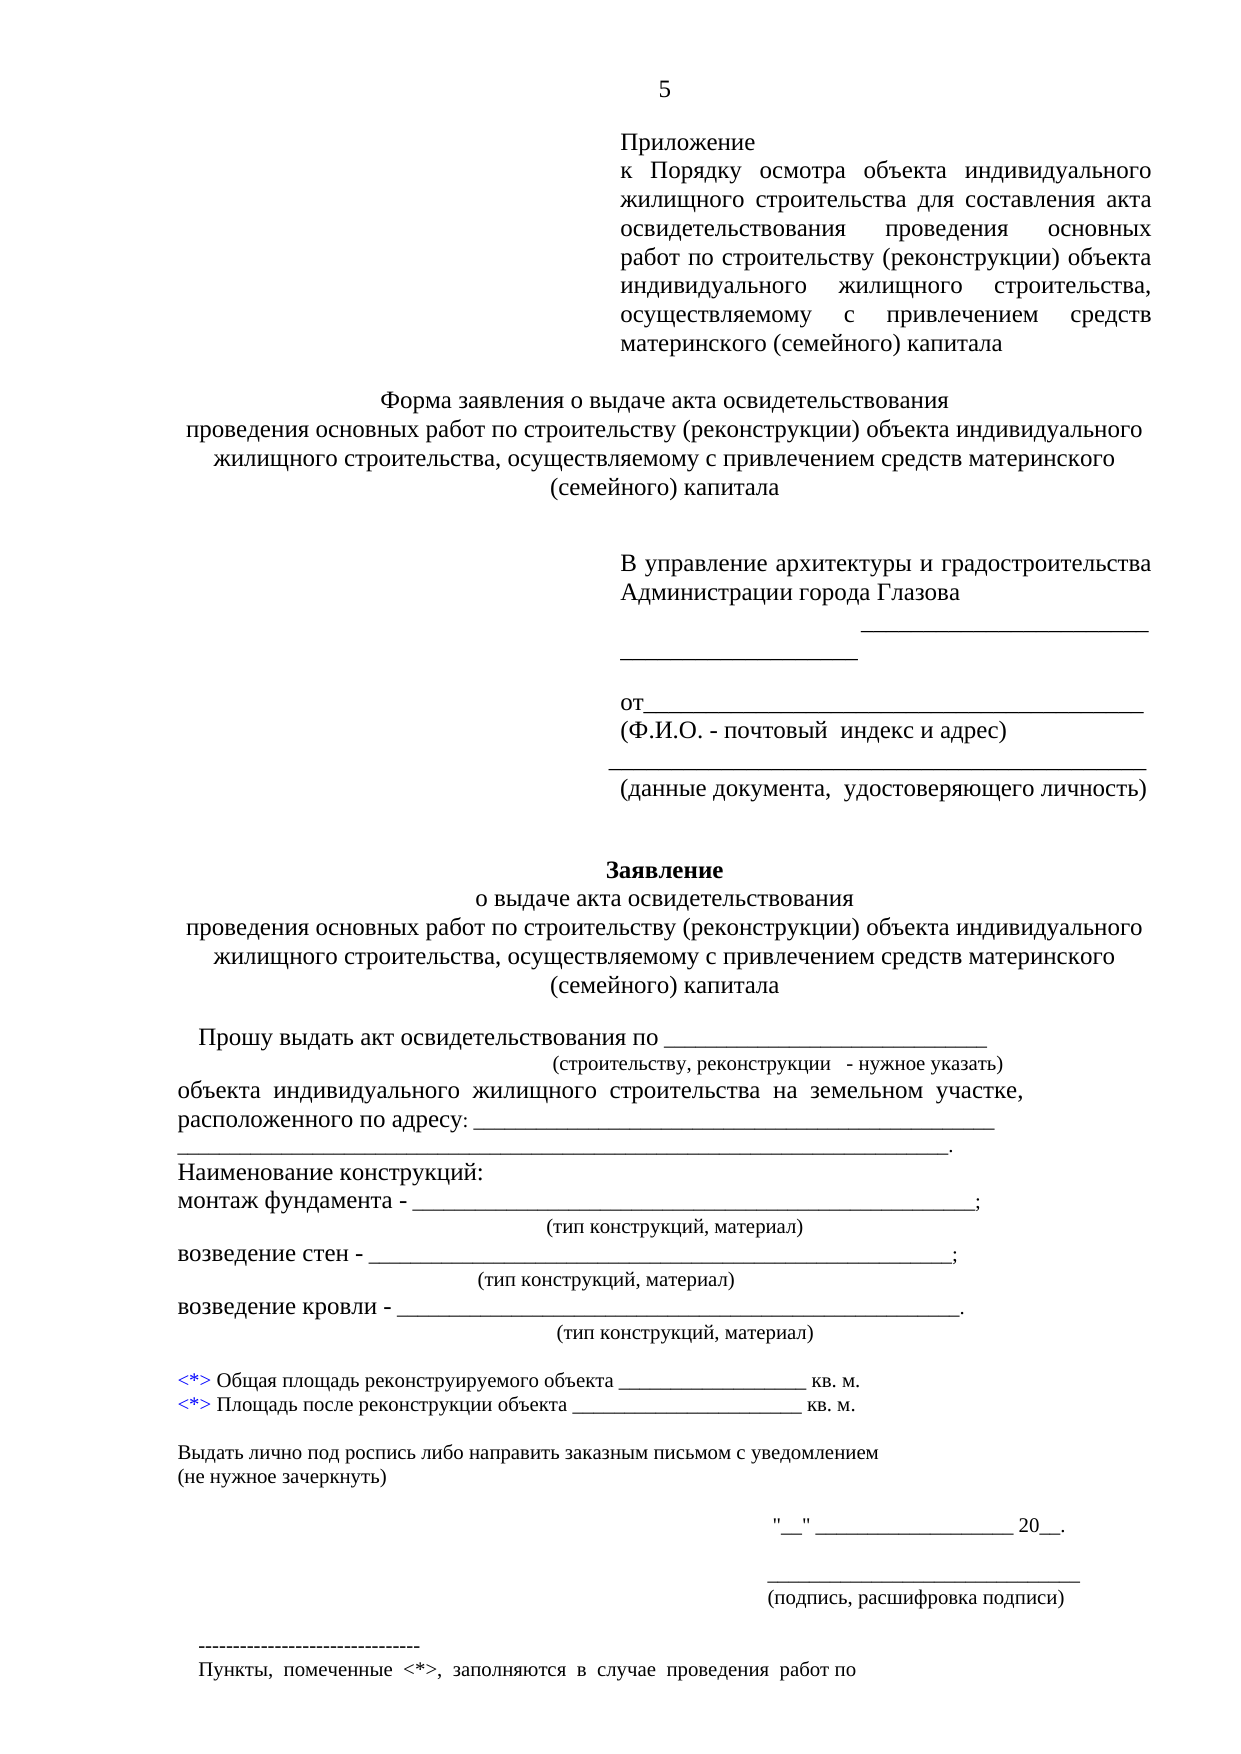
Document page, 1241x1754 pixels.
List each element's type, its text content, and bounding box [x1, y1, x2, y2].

text монтаж фундамента - ______________________________________________________; [177, 1186, 1152, 1214]
text Заявление [177, 855, 1152, 883]
text проведения основных работ по строительству (реконструкции) объекта индивидуального жилищного строительства, осуществляемому с привлечением средств материнского (семейного) капитала [177, 912, 1152, 998]
text (подпись, расшифровка подписи) [177, 1585, 1152, 1609]
text объекта индивидуального жилищного строительства на земельном участке, [177, 1075, 1152, 1104]
text Прошу выдать акт освидетельствования по _______________________________ [177, 1022, 1152, 1051]
text (тип конструкций, материал) [177, 1320, 1152, 1344]
text (строительству, реконструкции - нужное указать) [177, 1051, 1152, 1075]
text (Ф.И.О. - почтовый индекс и адрес) [620, 716, 1152, 744]
text __________________________________________________________________________. [177, 1133, 1152, 1157]
text от________________________________________ [620, 687, 1152, 716]
text расположенного по адресу: __________________________________________________ [177, 1104, 1152, 1133]
text Выдать лично под роспись либо направить заказным письмом с уведомлением [177, 1440, 1152, 1464]
text возведение стен - ________________________________________________________; [177, 1238, 1152, 1267]
text <*> Площадь после реконструкции объекта ______________________ кв. м. [177, 1392, 1152, 1416]
text "__" ___________________ 20__. [177, 1512, 1152, 1537]
text Форма заявления о выдаче акта освидетельствования [177, 385, 1152, 414]
text (не нужное зачеркнуть) [177, 1464, 1152, 1488]
text (тип конструкций, материал) [177, 1214, 1152, 1238]
text Пункты, помеченные <*>, заполняются в случае проведения работ по [177, 1657, 1152, 1681]
text к Порядку осмотра объекта индивидуального жилищного строительства для составления акта освидетельствования проведения основных работ по строительству (реконструкции) объекта индивидуального жилищного строительства, осуществляемому с привлечением средств материнского (семейного) капитала [620, 155, 1152, 357]
text -------------------------------- [177, 1633, 1152, 1657]
text о выдаче акта освидетельствования [177, 883, 1152, 912]
text Приложение [620, 127, 1152, 155]
text ___________________________________________ [177, 744, 1152, 773]
text ______________________________ [177, 1561, 1152, 1585]
text Наименование конструкций: [177, 1157, 1152, 1186]
text проведения основных работ по строительству (реконструкции) объекта индивидуального жилищного строительства, осуществляемому с привлечением средств материнского (семейного) капитала [177, 414, 1152, 500]
text <*> Общая площадь реконструируемого объекта __________________ кв. м. [177, 1368, 1152, 1392]
text (тип конструкций, материал) [177, 1267, 1152, 1291]
text В управление архитектуры и градостроительства Администрации города Глазова [620, 548, 1152, 606]
text __________________________________________ [620, 606, 1152, 663]
text возведение кровли - ______________________________________________________. [177, 1291, 1152, 1320]
text (данные документа, удостоверяющего личность) [546, 773, 1152, 802]
